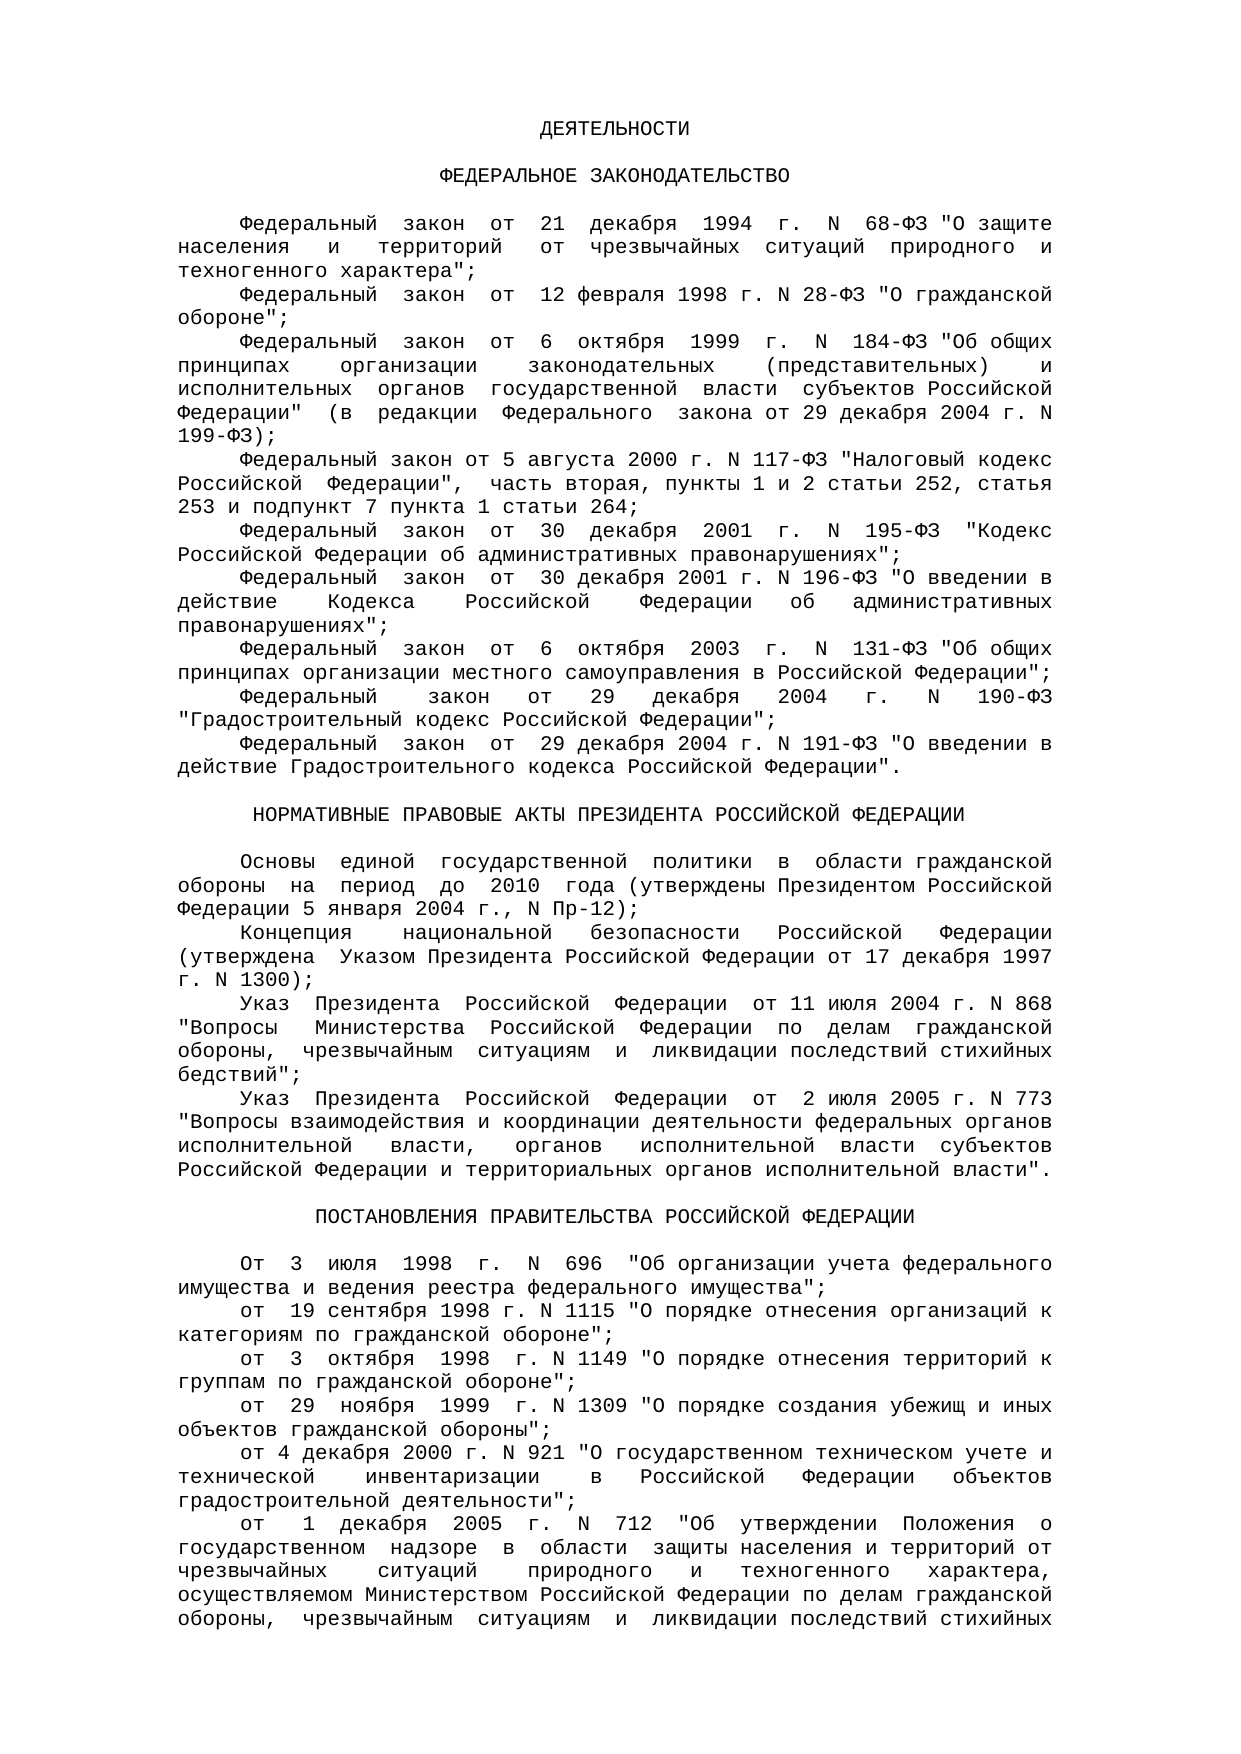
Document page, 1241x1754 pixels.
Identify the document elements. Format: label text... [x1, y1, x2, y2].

text ФЕДЕРАЛЬНОЕ ЗАКОНОДАТЕЛЬСТВО [177, 165, 1152, 189]
text 199-ФЗ); [177, 426, 1152, 449]
text от 1 декабря 2005 г. N 712 "Об утверждении Положения о [177, 1513, 1152, 1537]
text от 19 сентября 1998 г. N 1115 "О порядке отнесения организаций к [177, 1300, 1152, 1324]
text Концепция национальной безопасности Российской Федерации [177, 922, 1152, 946]
text обороне"; [177, 307, 1152, 331]
text правонарушениях"; [177, 615, 1152, 638]
text категориям по гражданской обороне"; [177, 1324, 1152, 1348]
text чрезвычайных ситуаций природного и техногенного характера, [177, 1561, 1152, 1584]
text "Градостроительный кодекс Российской Федерации"; [177, 709, 1152, 733]
text градостроительной деятельности"; [177, 1489, 1152, 1513]
text обороны, чрезвычайным ситуациям и ликвидации последствий стихийных [177, 1040, 1152, 1064]
text "Вопросы взаимодействия и координации деятельности федеральных органов [177, 1111, 1152, 1135]
text Федеральный закон от 5 августа 2000 г. N 117-ФЗ "Налоговый кодекс [177, 449, 1152, 473]
text "Вопросы Министерства Российской Федерации по делам гражданской [177, 1017, 1152, 1040]
text ДЕЯТЕЛЬНОСТИ [177, 118, 1152, 142]
text действие Градостроительного кодекса Российской Федерации". [177, 757, 1152, 780]
text Федеральный закон от 30 декабря 2001 г. N 196-ФЗ "О введении в [177, 567, 1152, 591]
text принципах организации законодательных (представительных) и [177, 354, 1152, 378]
text обороны, чрезвычайным ситуациям и ликвидации последствий стихийных [177, 1608, 1152, 1631]
text имущества и ведения реестра федерального имущества"; [177, 1277, 1152, 1300]
text г. N 1300); [177, 969, 1152, 993]
text Федеральный закон от 6 октября 1999 г. N 184-ФЗ "Об общих [177, 331, 1152, 354]
text технической инвентаризации в Российской Федерации объектов [177, 1466, 1152, 1489]
text бедствий"; [177, 1064, 1152, 1088]
text исполнительных органов государственной власти субъектов Российской [177, 378, 1152, 402]
text от 4 декабря 2000 г. N 921 "О государственном техническом учете и [177, 1442, 1152, 1466]
text Федеральный закон от 29 декабря 2004 г. N 190-ФЗ [177, 686, 1152, 709]
text 253 и подпункт 7 пункта 1 статьи 264; [177, 496, 1152, 520]
text обороны на период до 2010 года (утверждены Президентом Российской [177, 875, 1152, 898]
text принципах организации местного самоуправления в Российской Федерации"; [177, 662, 1152, 686]
text осуществляемом Министерством Российской Федерации по делам гражданской [177, 1584, 1152, 1608]
text исполнительной власти, органов исполнительной власти субъектов [177, 1135, 1152, 1158]
text Федеральный закон от 6 октября 2003 г. N 131-ФЗ "Об общих [177, 638, 1152, 662]
text Федеральный закон от 21 декабря 1994 г. N 68-ФЗ "О защите [177, 213, 1152, 236]
text объектов гражданской обороны"; [177, 1419, 1152, 1442]
text от 3 октября 1998 г. N 1149 "О порядке отнесения территорий к [177, 1348, 1152, 1371]
text Федерации 5 января 2004 г., N Пр-12); [177, 898, 1152, 922]
text Федеральный закон от 29 декабря 2004 г. N 191-ФЗ "О введении в [177, 733, 1152, 757]
text действие Кодекса Российской Федерации об административных [177, 591, 1152, 615]
text Федерации" (в редакции Федерального закона от 29 декабря 2004 г. N [177, 402, 1152, 426]
text Федеральный закон от 30 декабря 2001 г. N 195-ФЗ "Кодекс [177, 520, 1152, 544]
text Российской Федерации", часть вторая, пункты 1 и 2 статьи 252, статья [177, 473, 1152, 496]
text Основы единой государственной политики в области гражданской [177, 851, 1152, 875]
text Указ Президента Российской Федерации от 11 июля 2004 г. N 868 [177, 993, 1152, 1017]
text Российской Федерации и территориальных органов исполнительной власти". [177, 1158, 1152, 1182]
text Указ Президента Российской Федерации от 2 июля 2005 г. N 773 [177, 1088, 1152, 1111]
text Федеральный закон от 12 февраля 1998 г. N 28-ФЗ "О гражданской [177, 284, 1152, 307]
text государственном надзоре в области защиты населения и территорий от [177, 1537, 1152, 1561]
text (утверждена Указом Президента Российской Федерации от 17 декабря 1997 [177, 946, 1152, 969]
text ПОСТАНОВЛЕНИЯ ПРАВИТЕЛЬСТВА РОССИЙСКОЙ ФЕДЕРАЦИИ [177, 1206, 1152, 1229]
text Российской Федерации об административных правонарушениях"; [177, 544, 1152, 567]
text от 29 ноября 1999 г. N 1309 "О порядке создания убежищ и иных [177, 1395, 1152, 1419]
text НОРМАТИВНЫЕ ПРАВОВЫЕ АКТЫ ПРЕЗИДЕНТА РОССИЙСКОЙ ФЕДЕРАЦИИ [177, 804, 1152, 827]
text техногенного характера"; [177, 260, 1152, 284]
text населения и территорий от чрезвычайных ситуаций природного и [177, 236, 1152, 260]
text От 3 июля 1998 г. N 696 "Об организации учета федерального [177, 1253, 1152, 1277]
text группам по гражданской обороне"; [177, 1371, 1152, 1395]
